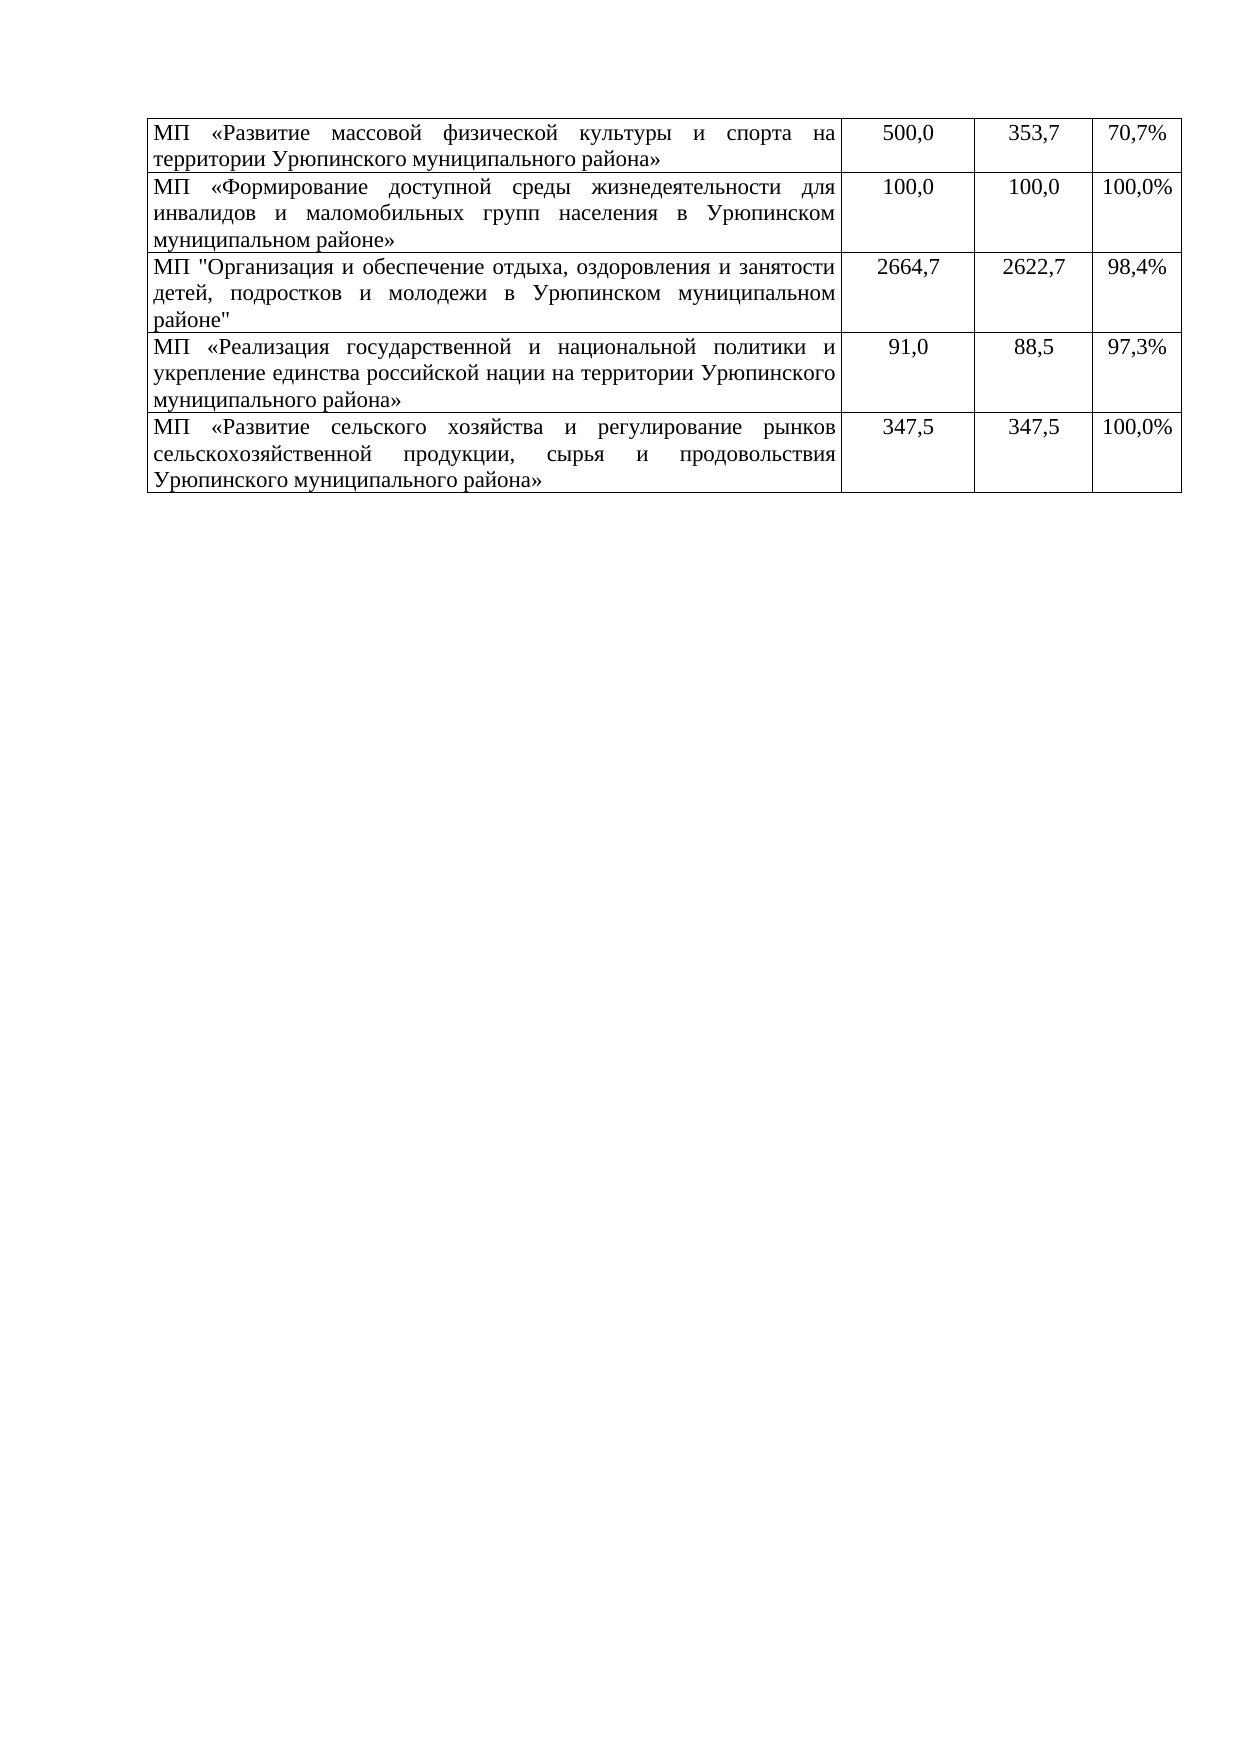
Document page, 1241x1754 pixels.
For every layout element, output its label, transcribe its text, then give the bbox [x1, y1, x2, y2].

table_cell 100,0% [1093, 413, 1181, 492]
table_cell 500,0 [842, 119, 974, 172]
table_cell 88,5 [975, 333, 1092, 412]
table_cell МП "Организация и обеспечение отдыха, оздоровления и занятости детей, подростков и молодежи в Урюпинском муниципальном районе" [148, 253, 841, 332]
table_cell 70,7% [1093, 119, 1181, 172]
table_cell 97,3% [1093, 333, 1181, 412]
table_cell МП «Развитие сельского хозяйства и регулирование рынков сельскохозяйственной продукции, сырья и продовольствия Урюпинского муниципального района» [148, 413, 841, 492]
table_cell МП «Формирование доступной среды жизнедеятельности для инвалидов и маломобильных групп населения в Урюпинском муниципальном районе» [148, 173, 841, 252]
table_cell 100,0 [975, 173, 1092, 252]
table_cell 2664,7 [842, 253, 974, 332]
table_cell 100,0 [842, 173, 974, 252]
table_cell 353,7 [975, 119, 1092, 172]
table_cell МП «Реализация государственной и национальной политики и укрепление единства российской нации на территории Урюпинского муниципального района» [148, 333, 841, 412]
table_cell 2622,7 [975, 253, 1092, 332]
table_cell 347,5 [975, 413, 1092, 492]
table_cell МП «Развитие массовой физической культуры и спорта на территории Урюпинского муниципального района» [148, 119, 841, 172]
table_cell 100,0% [1093, 173, 1181, 252]
table_cell 98,4% [1093, 253, 1181, 332]
table_cell 91,0 [842, 333, 974, 412]
table_cell 347,5 [842, 413, 974, 492]
